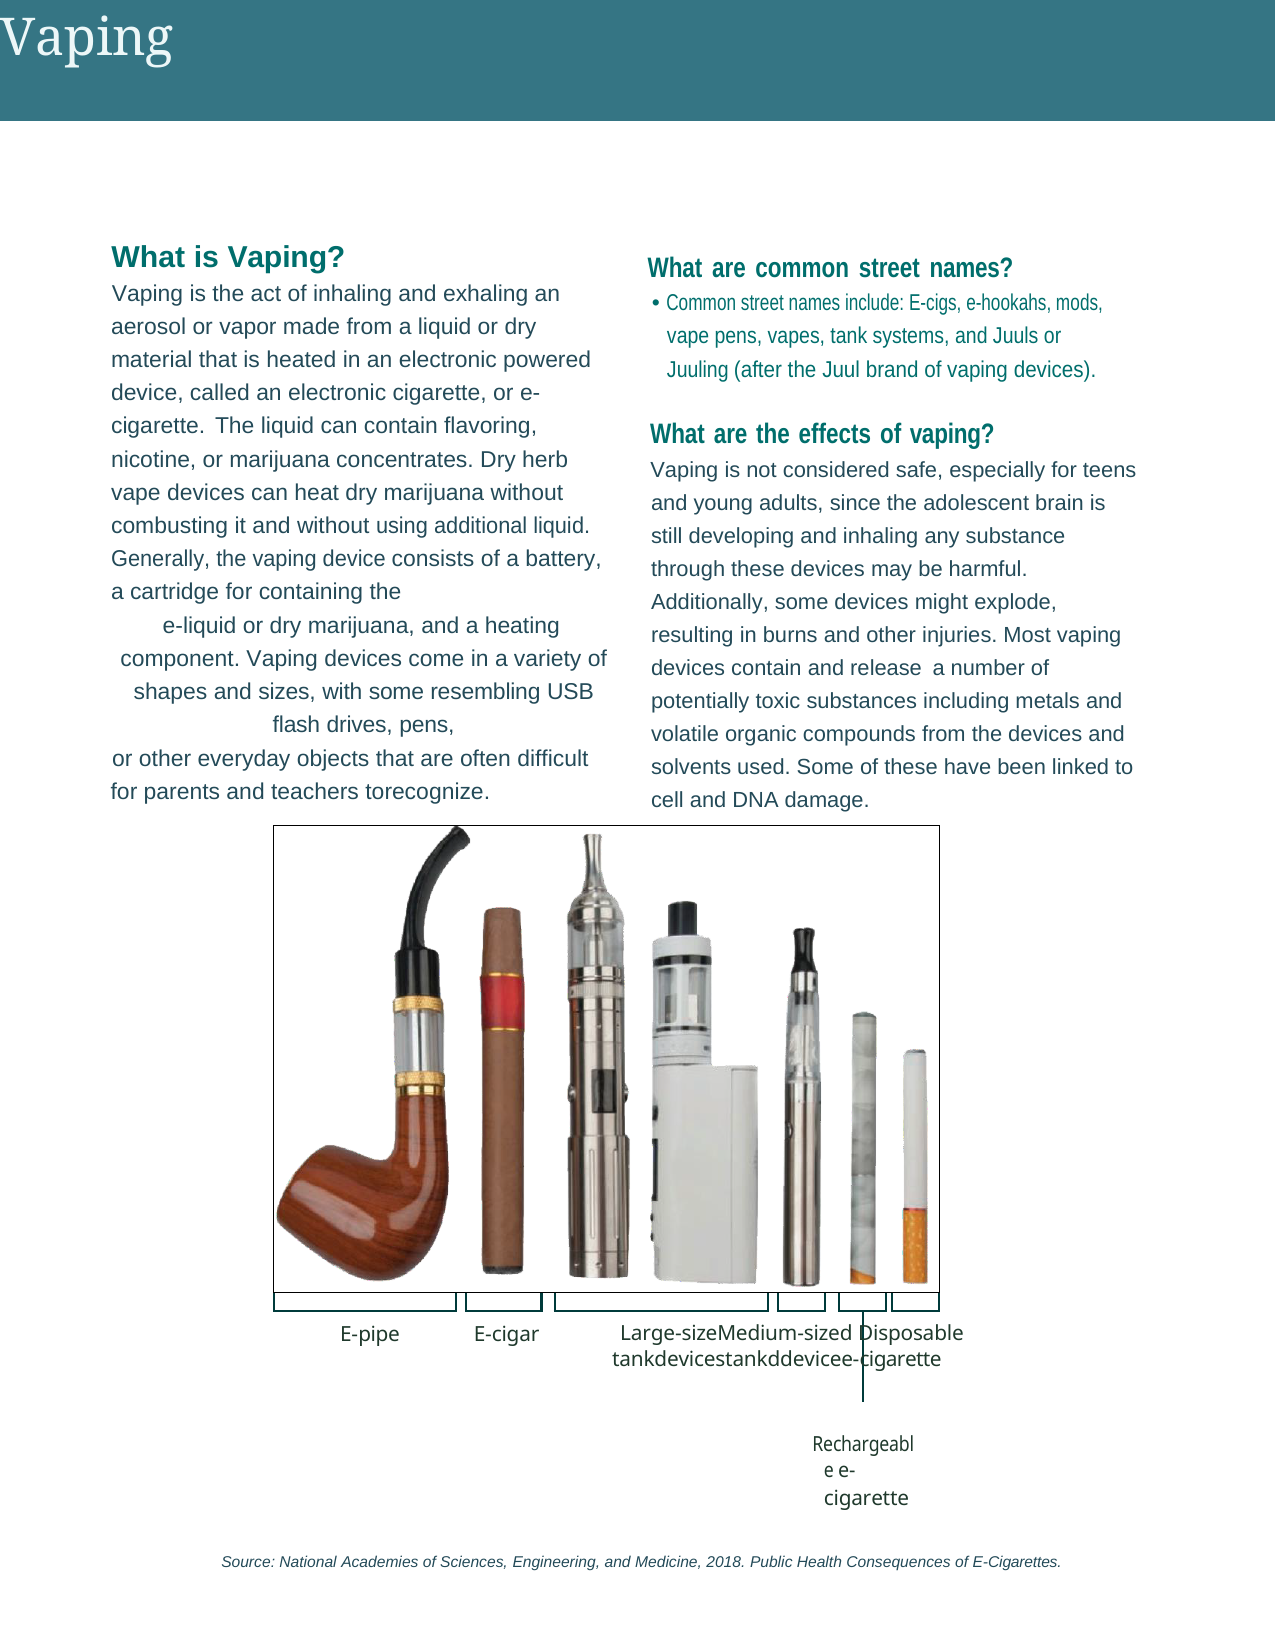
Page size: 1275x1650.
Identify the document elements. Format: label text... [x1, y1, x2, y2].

subtitle What are common street names? [647, 251, 1275, 283]
text Vaping is not considered safe, especially for teens and young adults, since the adolescent brain is still developing and inhaling any substance through these devices may be harmful. Additionally, some devices might explode, resulting in burns and other injuries. Most vaping devices contain and release a number of potentially toxic substances including metals and volatile organic compounds from the devices and solvents used. Some of these have been linked to cell and DNA damage. [650, 457, 1142, 812]
list Common street names include: E-cigs, e-hookahs, mods, vape pens, vapes, tank systems, and Juuls or Juuling (after the Juul brand of vaping devices). [652, 289, 1117, 382]
text What is Vaping? [111, 239, 615, 274]
text Vaping is the act of inhaling and exhaling an aerosol or vapor made from a liquid or dry material that is heated in an electronic powered device, called an electronic cigarette, or e-cigarette. The liquid can contain flavoring, nicotine, or marijuana concentrates. Dry herb vape devices can heat dry marijuana without combusting it and without using additional liquid. Generally, the vaping device consists of a battery, a cartridge for containing the [111, 280, 607, 604]
text or other everyday objects that are often difficult for parents and teachers torecognize. [110, 744, 595, 804]
text Rechargeable e-cigarette [812, 1429, 923, 1511]
text e-liquid or dry marijuana, and a heating component. Vaping devices come in a variety of shapes and sizes, with some resembling USB flash drives, pens, [107, 612, 615, 737]
picture [274, 826, 939, 1292]
subtitle What are the effects of vaping? [650, 417, 1275, 449]
text Source: National Academies of Sciences, Engineering, and Medicine, 2018. Public Health Consequences of E-Cigarettes. [152, 1552, 1131, 1570]
